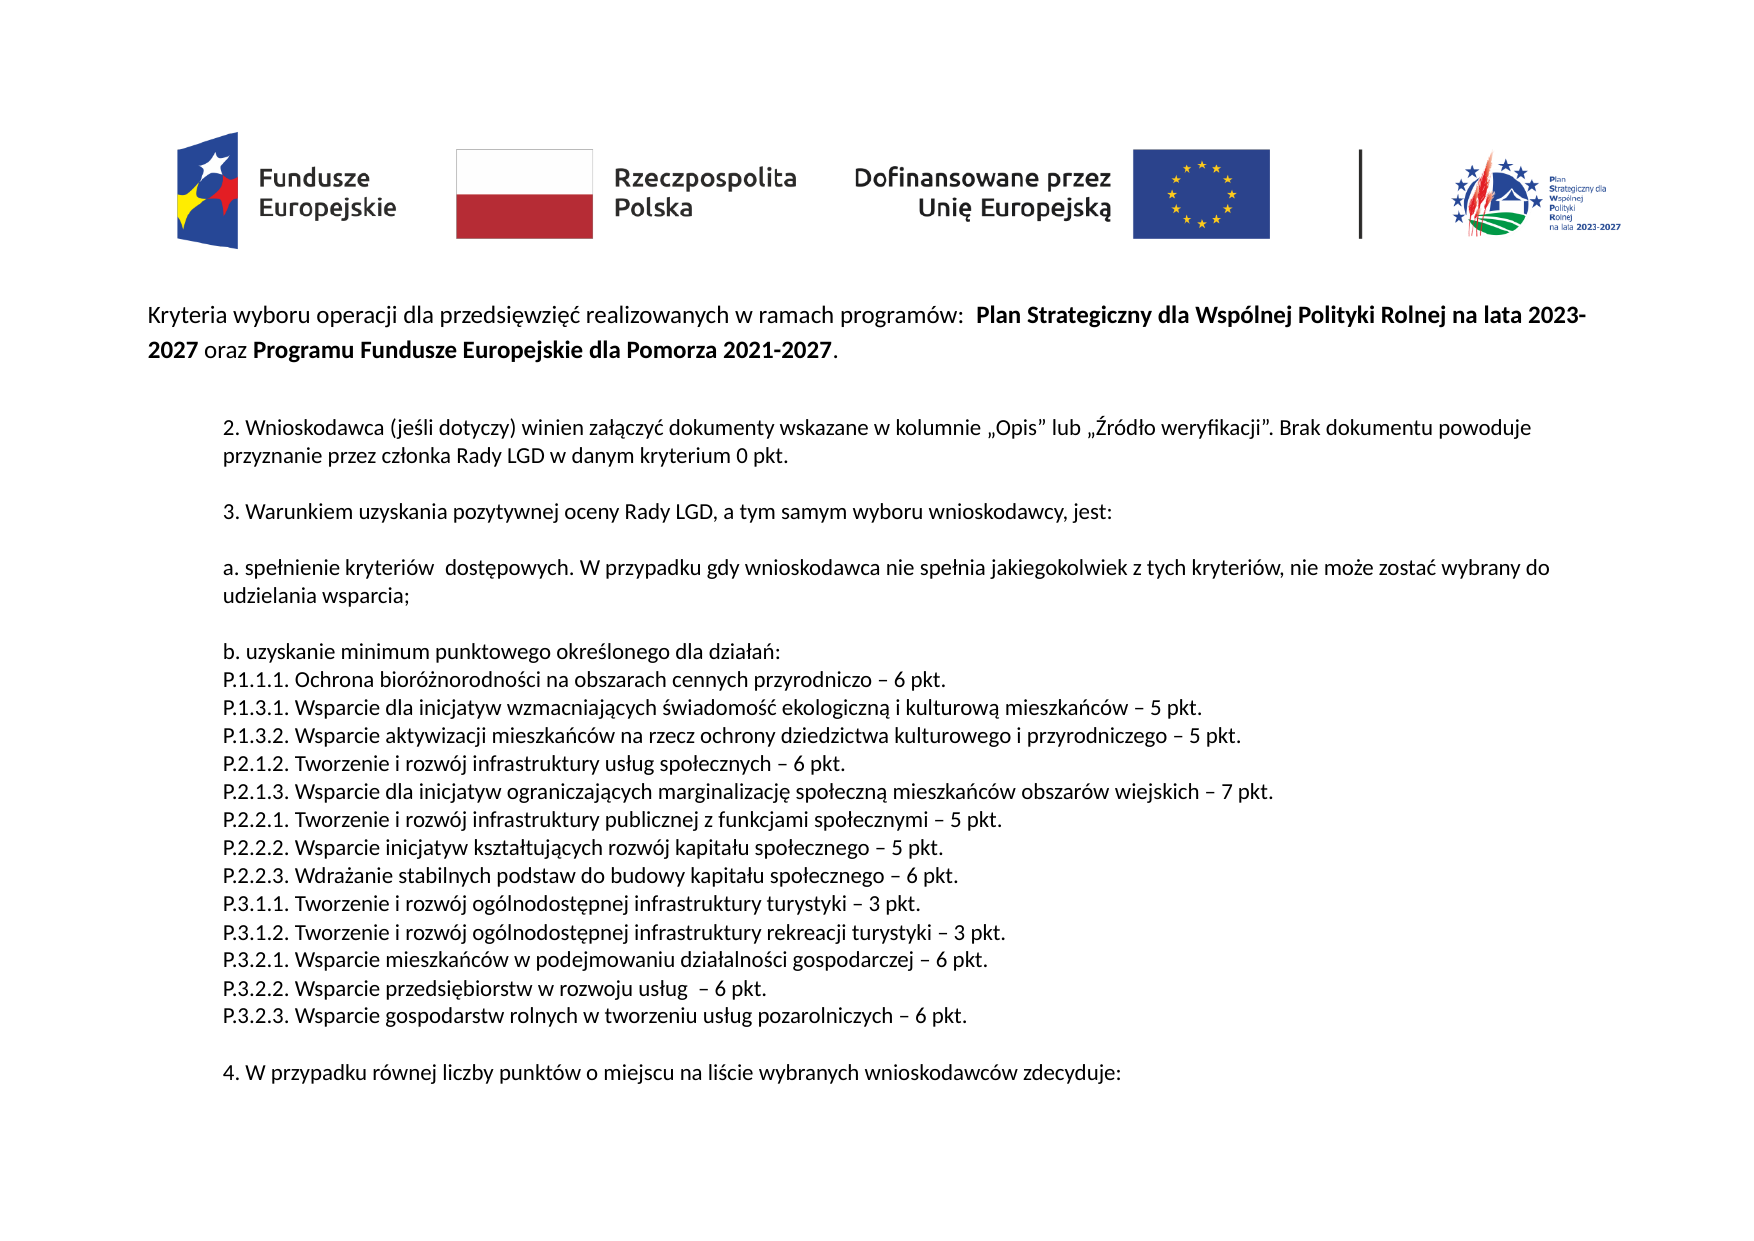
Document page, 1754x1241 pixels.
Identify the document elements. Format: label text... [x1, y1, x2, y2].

text b. uzyskanie minimum punktowego określonego dla działań: [223, 637, 1606, 665]
text 2. Wnioskodawca (jeśli dotyczy) winien załączyć dokumenty wskazane w kolumnie „Opis” lub „Źródło weryfikacji”. Brak dokumentu powoduje przyznanie przez członka Rady LGD w danym kryterium 0 pkt. [223, 413, 1606, 469]
text P.2.1.3. Wsparcie dla inicjatyw ograniczających marginalizację społeczną mieszkańców obszarów wiejskich – 7 pkt. [223, 777, 1606, 806]
text P.3.2.1. Wsparcie mieszkańców w podejmowaniu działalności gospodarczej – 6 pkt. [223, 946, 1606, 974]
text P.2.2.1. Tworzenie i rozwój infrastruktury publicznej z funkcjami społecznymi – 5 pkt. [223, 806, 1606, 833]
text a. spełnienie kryteriów dostępowych. W przypadku gdy wnioskodawca nie spełnia jakiegokolwiek z tych kryteriów, nie może zostać wybrany do udzielania wsparcia; [223, 553, 1606, 609]
text 3. Warunkiem uzyskania pozytywnej oceny Rady LGD, a tym samym wyboru wnioskodawcy, jest: [223, 497, 1606, 525]
text P.3.1.2. Tworzenie i rozwój ogólnodostępnej infrastruktury rekreacji turystyki – 3 pkt. [223, 918, 1606, 946]
text P.1.3.1. Wsparcie dla inicjatyw wzmacniających świadomość ekologiczną i kulturową mieszkańców – 5 pkt. [223, 693, 1606, 721]
text P.1.1.1. Ochrona bioróżnorodności na obszarach cennych przyrodniczo – 6 pkt. [223, 665, 1606, 693]
text P.2.2.3. Wdrażanie stabilnych podstaw do budowy kapitału społecznego – 6 pkt. [223, 862, 1606, 889]
text P.2.1.2. Tworzenie i rozwój infrastruktury usług społecznych – 6 pkt. [223, 749, 1606, 777]
text P.2.2.2. Wsparcie inicjatyw kształtujących rozwój kapitału społecznego – 5 pkt. [223, 833, 1606, 862]
picture [147, 101, 1650, 279]
text P.3.2.3. Wsparcie gospodarstw rolnych w tworzeniu usług pozarolniczych – 6 pkt. [223, 1002, 1606, 1030]
text P.3.1.1. Tworzenie i rozwój ogólnodostępnej infrastruktury turystyki – 3 pkt. [223, 889, 1606, 918]
text P.1.3.2. Wsparcie aktywizacji mieszkańców na rzecz ochrony dziedzictwa kulturowego i przyrodniczego – 5 pkt. [223, 721, 1606, 749]
text 4. W przypadku równej liczby punktów o miejscu na liście wybranych wnioskodawców zdecyduje: [223, 1058, 1606, 1086]
text P.3.2.2. Wsparcie przedsiębiorstw w rozwoju usług – 6 pkt. [223, 974, 1606, 1002]
